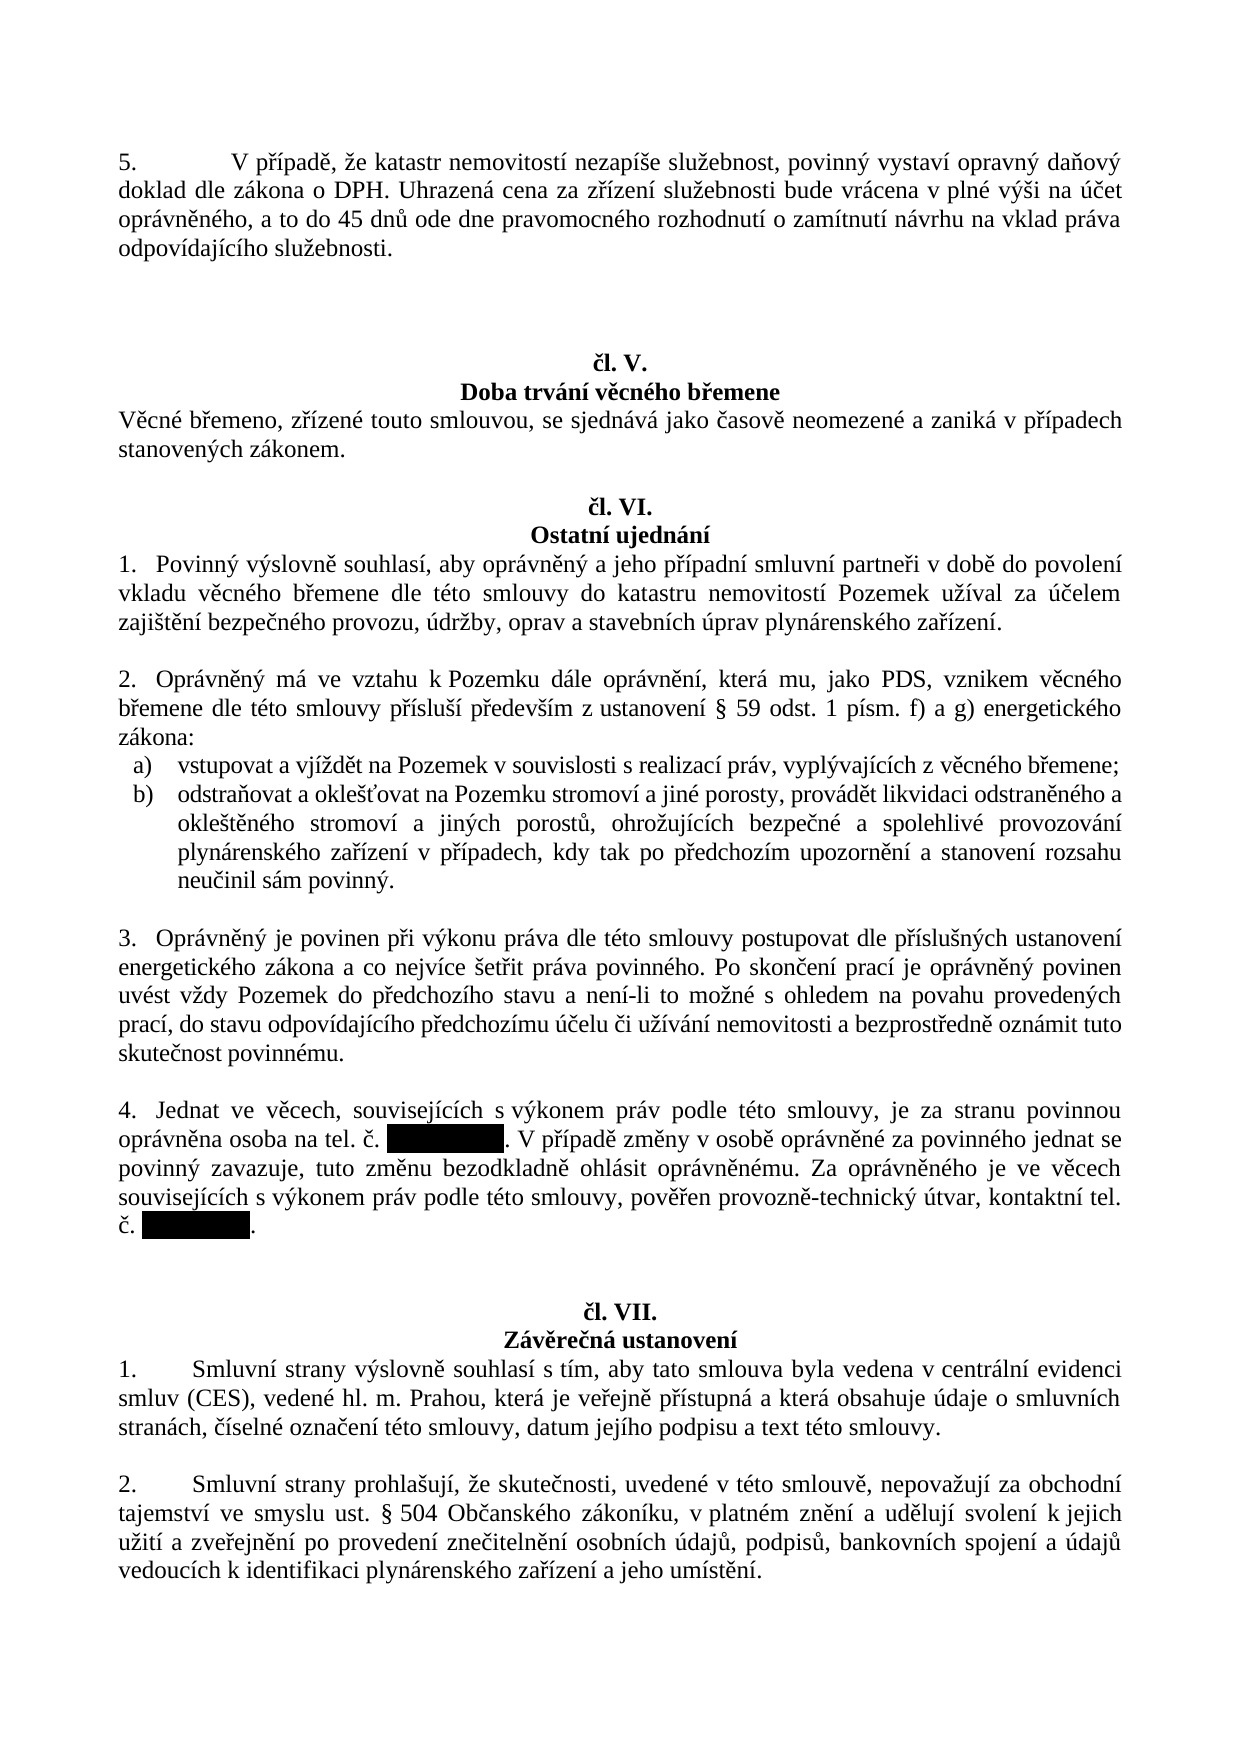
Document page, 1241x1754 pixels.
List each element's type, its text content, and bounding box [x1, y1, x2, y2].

text Věcné břemeno, zřízené touto smlouvou, se sjednává jako časově neomezené a zaniká v případech stanovených zákonem. [118, 406, 1122, 463]
text Ostatní ujednání [118, 521, 1122, 549]
text čl. VII. [118, 1297, 1122, 1326]
list odstraňovat a oklešťovat na Pozemku stromoví a jiné porosty, provádět likvidaci odstraněného a okleštěného stromoví a jiných porostů, ohrožujících bezpečné a spolehlivé provozování plynárenského zařízení v případech, kdy tak po předchozím upozornění a stanovení rozsahu neučinil sám povinný. [133, 779, 1122, 894]
list Oprávněný má ve vztahu k Pozemku dále oprávnění, která mu, jako PDS, vznikem věcného břemene dle této smlouvy přísluší především z ustanovení § 59 odst. 1 písm. f) a g) energetického zákona: [118, 664, 1122, 751]
list Oprávněný je povinen při výkonu práva dle této smlouvy postupovat dle příslušných ustanovení energetického zákona a co nejvíce šetřit práva povinného. Po skončení prací je oprávněný povinen uvést vždy Pozemek do předchozího stavu a není-li to možné s ohledem na povahu provedených prací, do stavu odpovídajícího předchozímu účelu či užívání nemovitosti a bezprostředně oznámit tuto skutečnost povinnému. [118, 923, 1122, 1067]
text čl. V. [118, 348, 1122, 377]
text Doba trvání věcného břemene [118, 377, 1122, 406]
list V případě, že katastr nemovitostí nezapíše služebnost, povinný vystaví opravný daňový doklad dle zákona o DPH. Uhrazená cena za zřízení služebnosti bude vrácena v plné výši na účet oprávněného, a to do 45 dnů ode dne pravomocného rozhodnutí o zamítnutí návrhu na vklad práva odpovídajícího služebnosti. [118, 147, 1122, 262]
list vstupovat a vjíždět na Pozemek v souvislosti s realizací práv, vyplývajících z věcného břemene; [133, 751, 1122, 779]
list Smluvní strany výslovně souhlasí s tím, aby tato smlouva byla vedena v centrální evidenci smluv (CES), vedené hl. m. Prahou, která je veřejně přístupná a která obsahuje údaje o smluvních stranách, číselné označení této smlouvy, datum jejího podpisu a text této smlouvy. [118, 1354, 1122, 1441]
list Smluvní strany prohlašují, že skutečnosti, uvedené v této smlouvě, nepovažují za obchodní tajemství ve smyslu ust. § 504 Občanského zákoníku, v platném znění a udělují svolení k jejich užití a zveřejnění po provedení znečitelnění osobních údajů, podpisů, bankovních spojení a údajů vedoucích k identifikaci plynárenského zařízení a jeho umístění. [118, 1469, 1122, 1584]
list Jednat ve věcech, souvisejících s výkonem práv podle této smlouvy, je za stranu povinnou oprávněna osoba na tel. č. ''''''''''''''''''''''''''. V případě změny v osobě oprávněné za povinného jednat se povinný zavazuje, tuto změnu bezodkladně ohlásit oprávněnému. Za oprávněného je ve věcech souvisejících s výkonem práv podle této smlouvy, pověřen provozně-technický útvar, kontaktní tel. č. ''''''''''''''''''''''''. [118, 1096, 1122, 1239]
text Závěrečná ustanovení [118, 1326, 1122, 1354]
text čl. VI. [118, 492, 1122, 521]
list Povinný výslovně souhlasí, aby oprávněný a jeho případní smluvní partneři v době do povolení vkladu věcného břemene dle této smlouvy do katastru nemovitostí Pozemek užíval za účelem zajištění bezpečného provozu, údržby, oprav a stavebních úprav plynárenského zařízení. [118, 549, 1122, 636]
